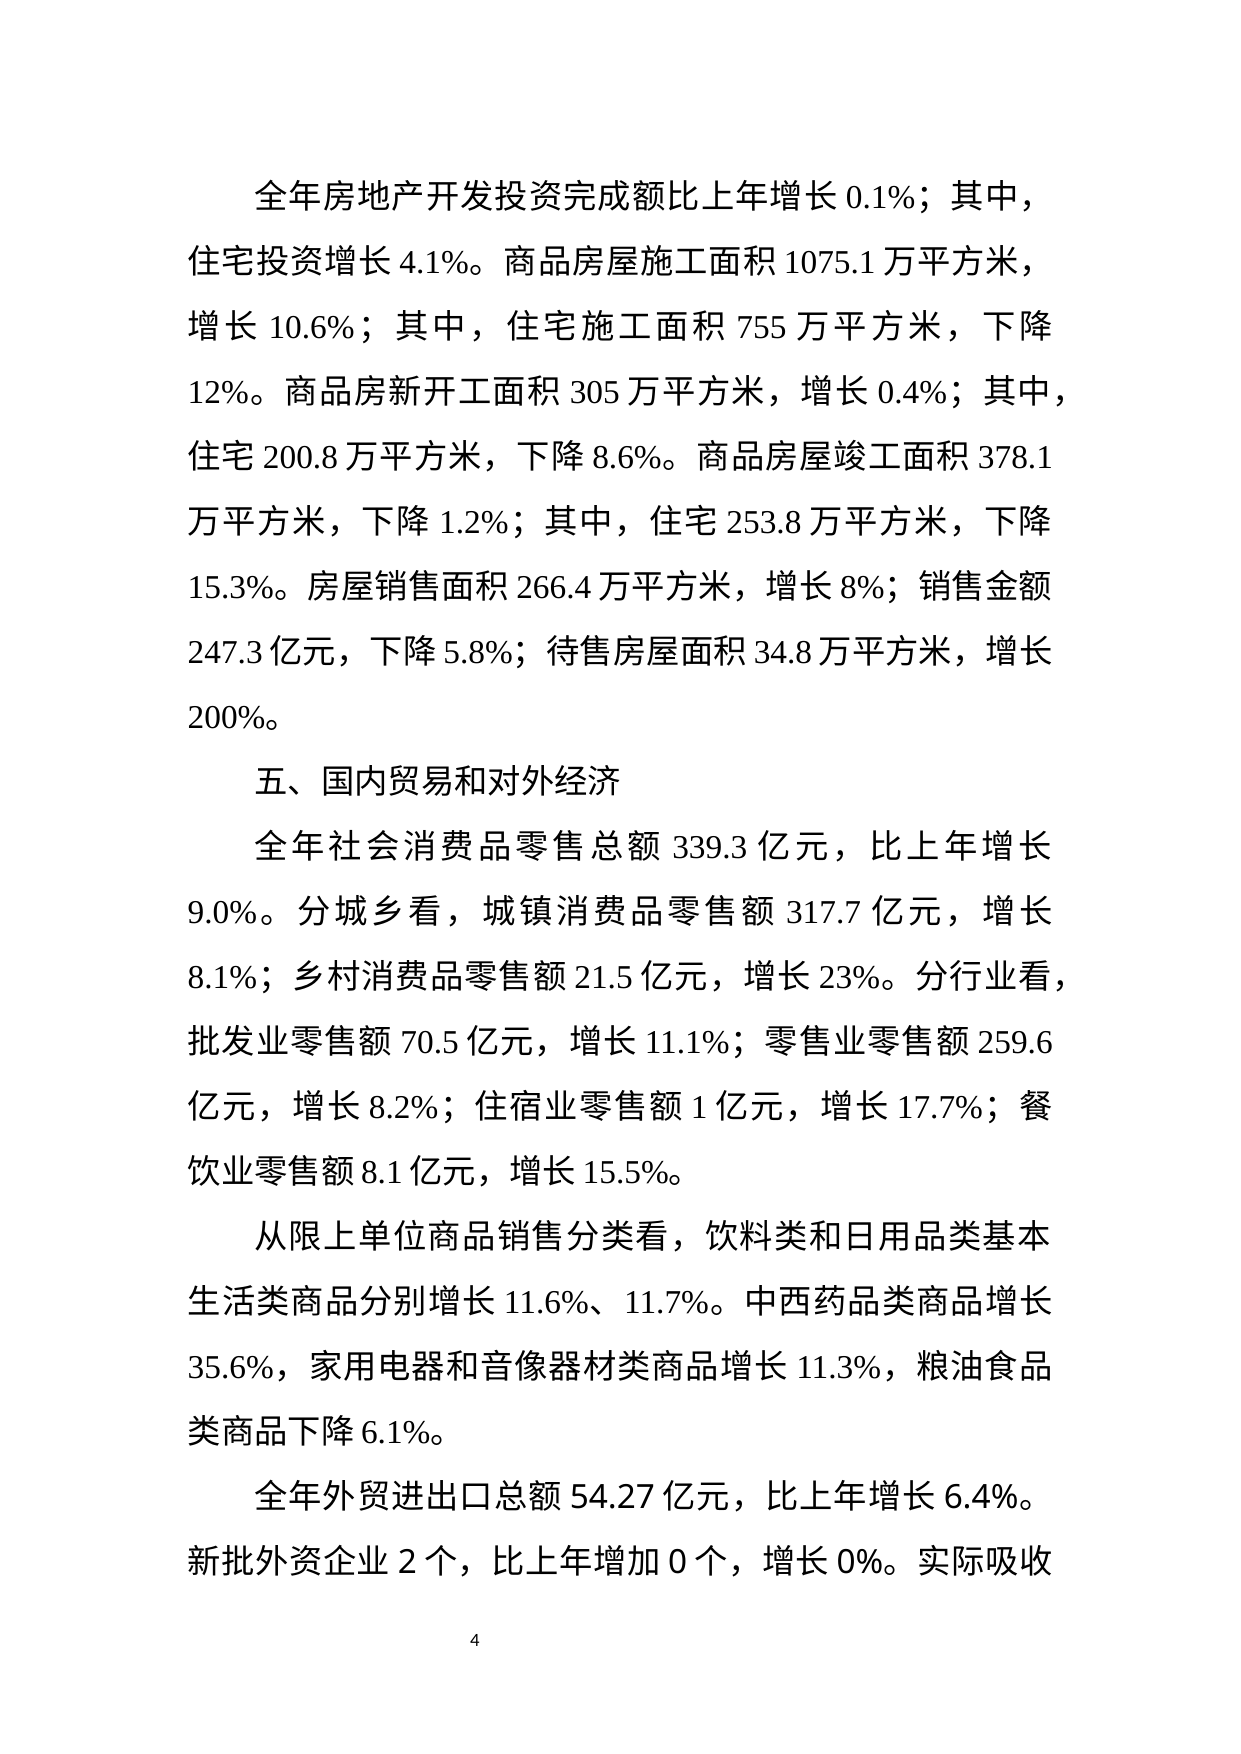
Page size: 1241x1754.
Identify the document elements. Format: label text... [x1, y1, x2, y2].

text 全年社会消费品零售总额339.3亿元，比上年增长9.0%。分城乡看，城镇消费品零售额317.7亿元，增长8.1%；乡村消费品零售额21.5亿元，增长23%。分行业看，批发业零售额70.5亿元，增长11.1%；零售业零售额259.6亿元，增长8.2%；住宿业零售额1亿元，增长17.7%；餐饮业零售额8.1亿元，增长15.5%。 [187, 812, 1053, 1202]
list 五、国内贸易和对外经济 [187, 747, 1053, 812]
text 全年房地产开发投资完成额比上年增长0.1%；其中，住宅投资增长4.1%。商品房屋施工面积1075.1万平方米，增长10.6%；其中，住宅施工面积755万平方米，下降12%。商品房新开工面积305万平方米，增长0.4%；其中，住宅200.8万平方米，下降8.6%。商品房屋竣工面积378.1万平方米，下降1.2%；其中，住宅253.8万平方米，下降15.3%。房屋销售面积266.4万平方米，增长8%；销售金额247.3亿元，下降5.8%；待售房屋面积34.8万平方米，增长200%。 [187, 162, 1053, 747]
text 从限上单位商品销售分类看，饮料类和日用品类基本生活类商品分别增长11.6%、11.7%。中西药品类商品增长35.6%，家用电器和音像器材类商品增长11.3%，粮油食品类商品下降6.1%。 [187, 1202, 1053, 1462]
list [187, 1462, 1053, 1592]
